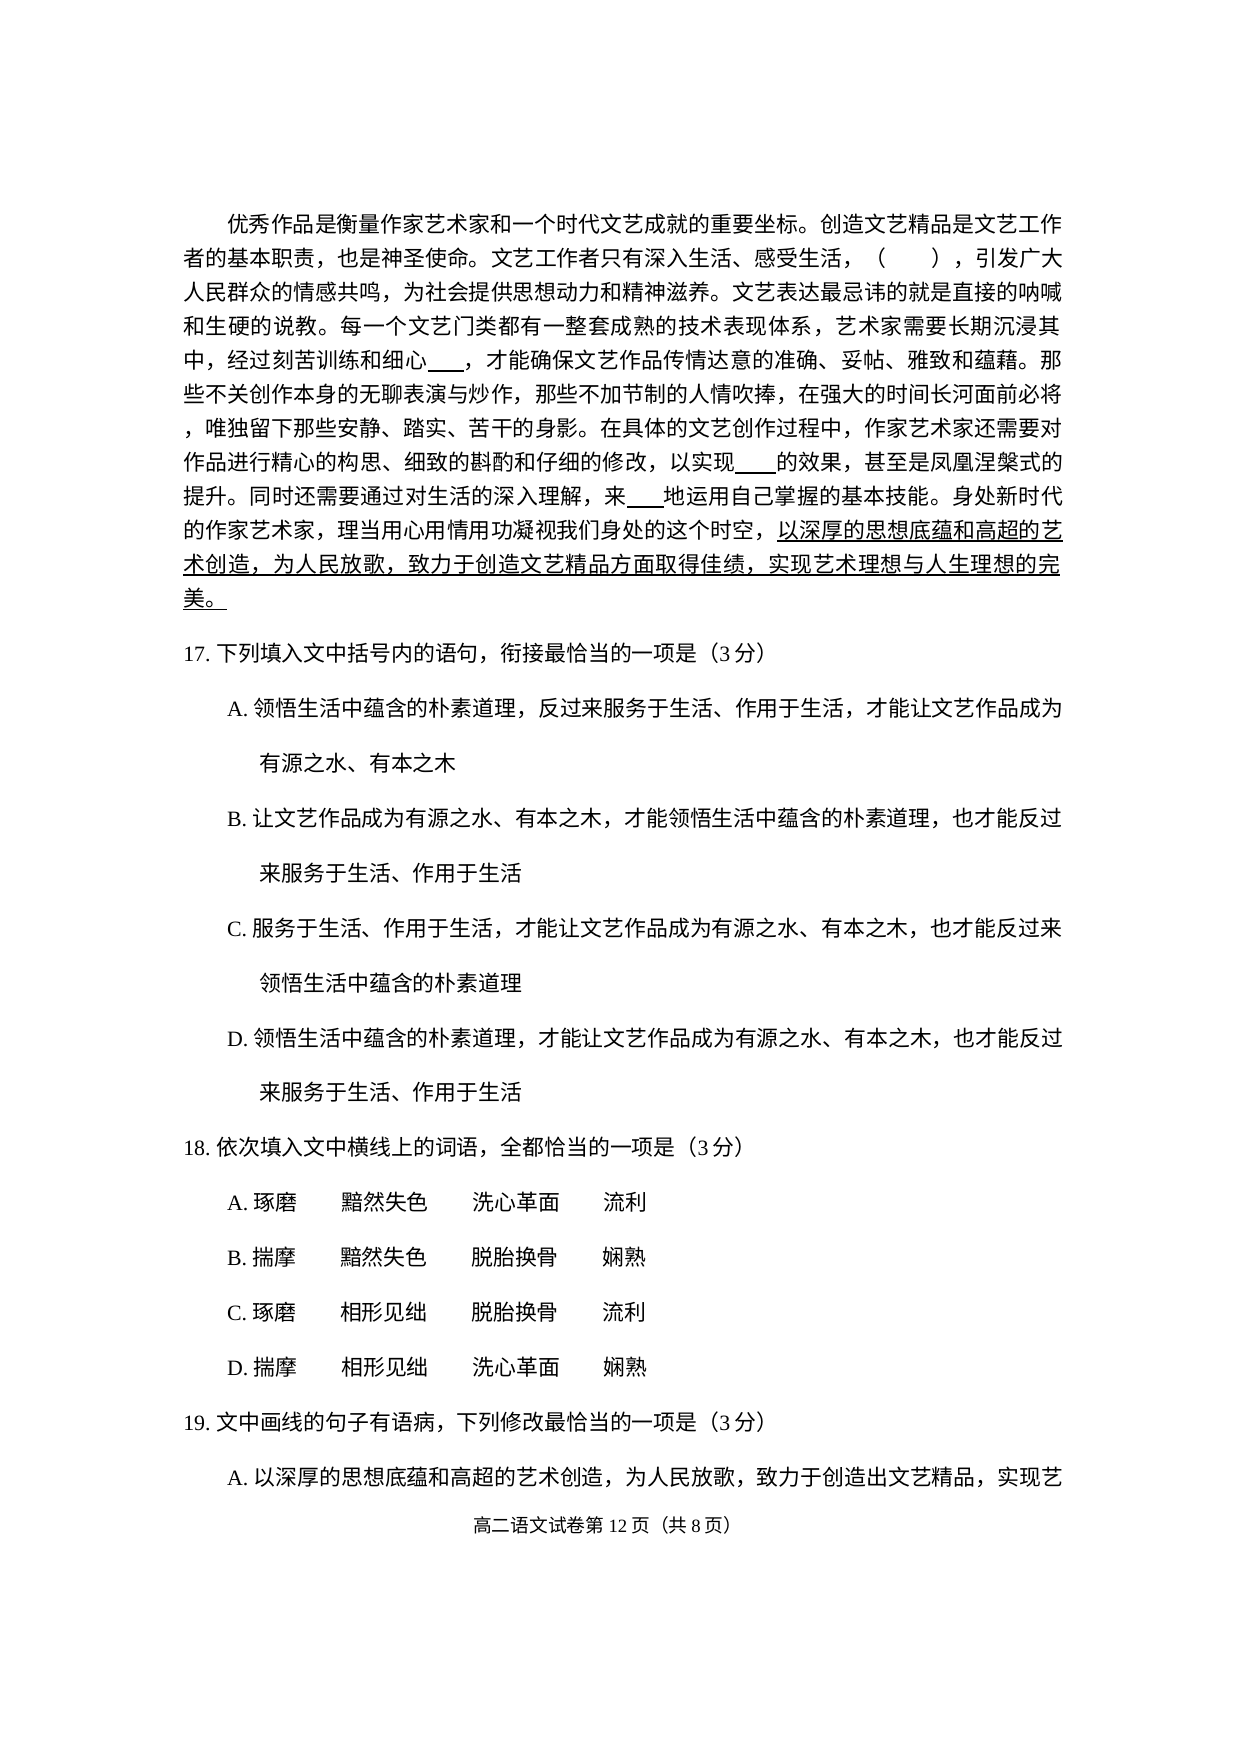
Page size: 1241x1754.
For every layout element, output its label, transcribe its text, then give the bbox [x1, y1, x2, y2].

text 17. 下列填入文中括号内的语句，衔接最恰当的一项是（3分） [183, 635, 1063, 669]
text A. 领悟生活中蕴含的朴素道理，反过来服务于生活、作用于生活，才能让文艺作品成为 [183, 690, 1063, 724]
list 服务于生活、作用于生活，才能让文艺作品成为有源之水、有本之木，也才能反过来 [183, 909, 1063, 944]
text A. 琢磨 黯然失色 洗心革面 流利 [183, 1184, 1063, 1218]
text D. 揣摩 相形见绌 洗心革面 娴熟 [183, 1349, 1063, 1383]
list 领悟生活中蕴含的朴素道理，才能让文艺作品成为有源之水、有本之木，也才能反过 [183, 1019, 1063, 1053]
text 来服务于生活、作用于生活 [183, 1074, 1063, 1108]
text 来服务于生活、作用于生活 [183, 855, 1063, 889]
text 有源之水、有本之木 [183, 745, 1063, 779]
text C. 琢磨 相形见绌 脱胎换骨 流利 [183, 1294, 1063, 1328]
text B. 揣摩 黯然失色 脱胎换骨 娴熟 [183, 1239, 1063, 1273]
text A. 以深厚的思想底蕴和高超的艺术创造，为人民放歌，致力于创造出文艺精品，实现艺 [183, 1458, 1063, 1493]
list 让文艺作品成为有源之水、有本之木，才能领悟生活中蕴含的朴素道理，也才能反过 [183, 800, 1063, 834]
text 领悟生活中蕴含的朴素道理 [183, 964, 1063, 998]
text 18. 依次填入文中横线上的词语，全都恰当的一项是（3分） [183, 1129, 1063, 1163]
text 19. 文中画线的句子有语病，下列修改最恰当的一项是（3分） [183, 1404, 1063, 1438]
